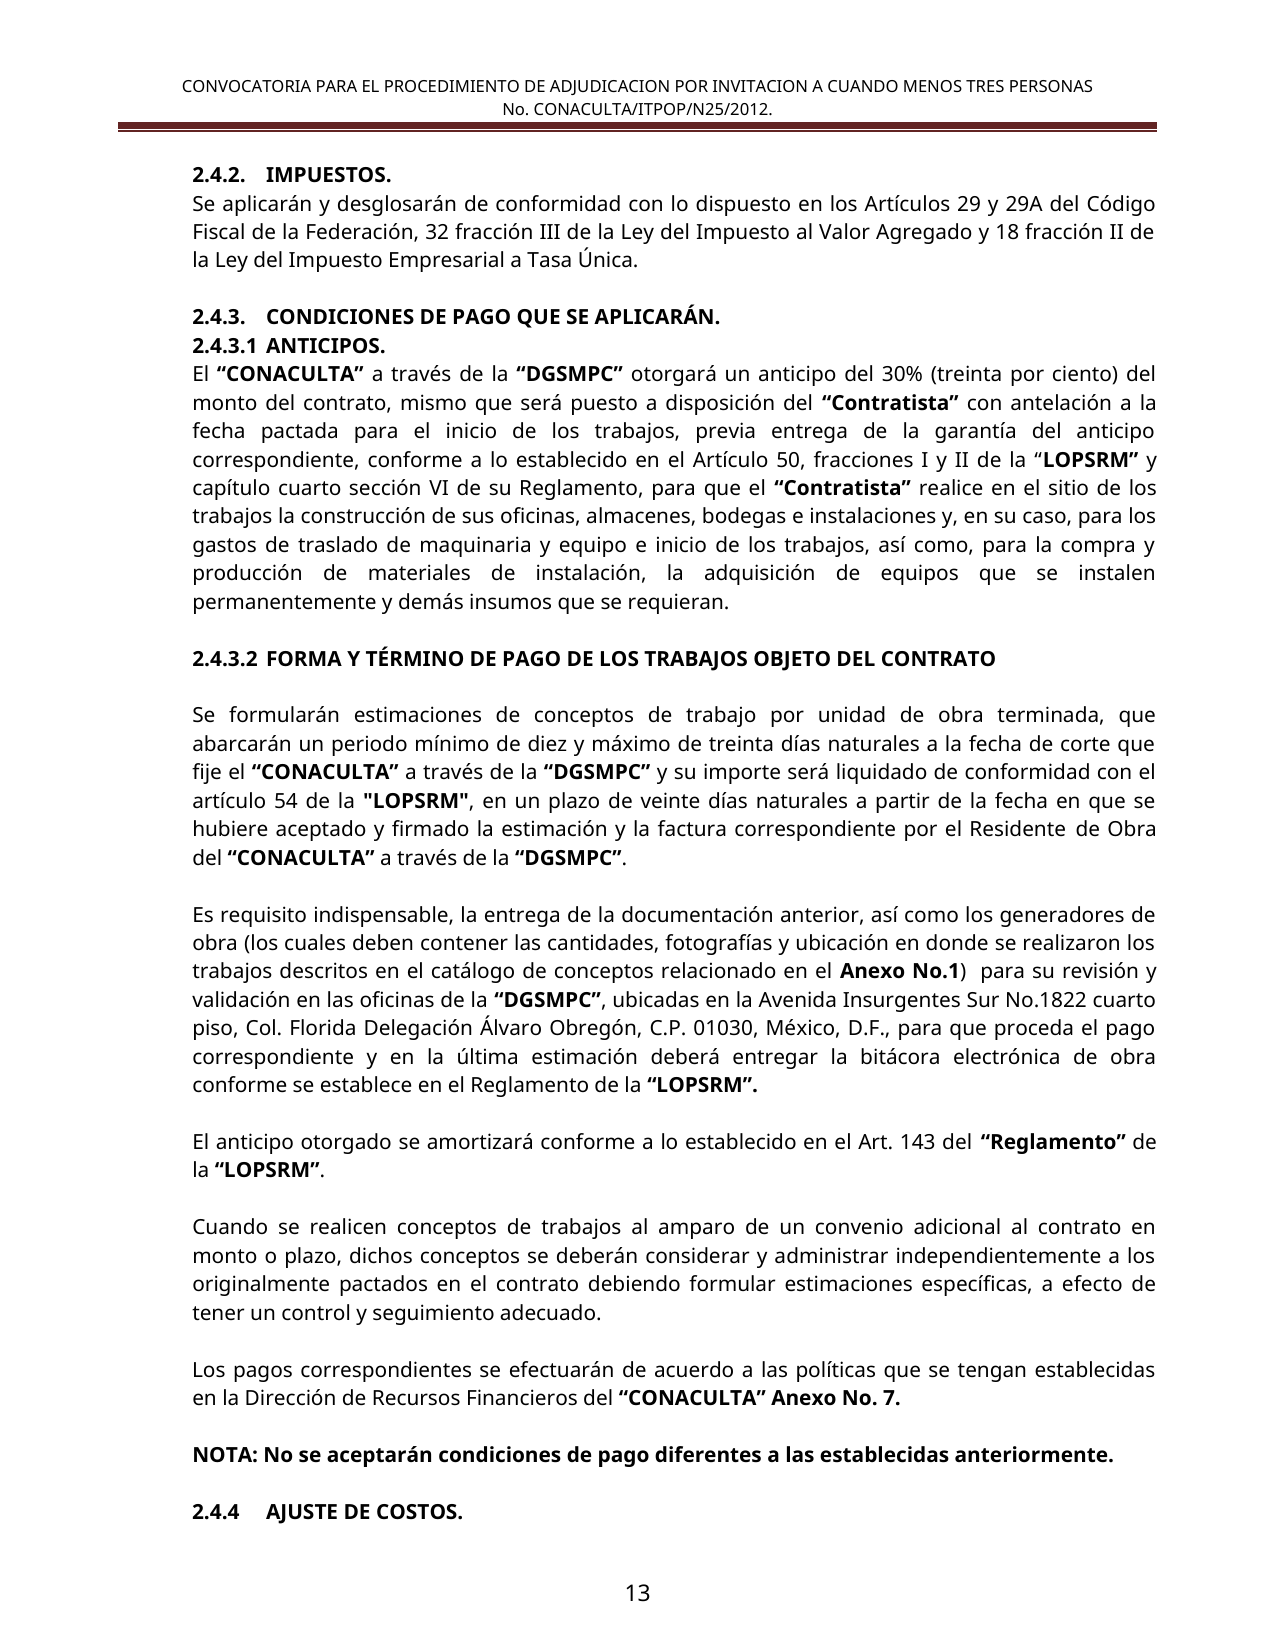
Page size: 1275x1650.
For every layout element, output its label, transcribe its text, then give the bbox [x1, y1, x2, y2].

text 2.4.4 AJUSTE DE COSTOS. [192, 1497, 1157, 1525]
text Se formularán estimaciones de conceptos de trabajo por unidad de obra terminada, que abarcarán un periodo mínimo de diez y máximo de treinta días naturales a la fecha de corte que fije el “CONACULTA” a través de la “DGSMPC” y su importe será liquidado de conformidad con el artículo 54 de la "LOPSRM", en un plazo de veinte días naturales a partir de la fecha en que se hubiere aceptado y firmado la estimación y la factura correspondiente por el Residente de Obra del “CONACULTA” a través de la “DGSMPC”. [192, 701, 1157, 871]
text 2.4.2. IMPUESTOS. [192, 160, 1157, 189]
text El “CONACULTA” a través de la “DGSMPC” otorgará un anticipo del 30% (treinta por ciento) del monto del contrato, mismo que será puesto a disposición del “Contratista” con antelación a la fecha pactada para el inicio de los trabajos, previa entrega de la garantía del anticipo correspondiente, conforme a lo establecido en el Artículo 50, fracciones I y II de la “LOPSRM” y capítulo cuarto sección VI de su Reglamento, para que el “Contratista” realice en el sitio de los trabajos la construcción de sus oficinas, almacenes, bodegas e instalaciones y, en su caso, para los gastos de traslado de maquinaria y equipo e inicio de los trabajos, así como, para la compra y producción de materiales de instalación, la adquisición de equipos que se instalen permanentemente y demás insumos que se requieran. [192, 359, 1157, 615]
text 2.4.3.2 FORMA Y TÉRMINO DE PAGO DE LOS TRABAJOS OBJETO DEL CONTRATO [192, 644, 1157, 672]
text Los pagos correspondientes se efectuarán de acuerdo a las políticas que se tengan establecidas en la Dirección de Recursos Financieros del “CONACULTA” Anexo No. 7. [192, 1355, 1157, 1412]
text Se aplicarán y desglosarán de conformidad con lo dispuesto en los Artículos 29 y 29A del Código Fiscal de la Federación, 32 fracción III de la Ley del Impuesto al Valor Agregado y 18 fracción II de la Ley del Impuesto Empresarial a Tasa Única. [192, 189, 1157, 274]
text Cuando se realicen conceptos de trabajos al amparo de un convenio adicional al contrato en monto o plazo, dichos conceptos se deberán considerar y administrar independientemente a los originalmente pactados en el contrato debiendo formular estimaciones específicas, a efecto de tener un control y seguimiento adecuado. [192, 1212, 1157, 1326]
text Es requisito indispensable, la entrega de la documentación anterior, así como los generadores de obra (los cuales deben contener las cantidades, fotografías y ubicación en donde se realizaron los trabajos descritos en el catálogo de conceptos relacionado en el Anexo No.1) para su revisión y validación en las oficinas de la “DGSMPC”, ubicadas en la Avenida Insurgentes Sur No.1822 cuarto piso, Col. Florida Delegación Álvaro Obregón, C.P. 01030, México, D.F., para que proceda el pago correspondiente y en la última estimación deberá entregar la bitácora electrónica de obra conforme se establece en el Reglamento de la “LOPSRM”. [192, 900, 1157, 1099]
text 2.4.3.1 ANTICIPOS. [192, 331, 1157, 359]
text NOTA: No se aceptarán condiciones de pago diferentes a las establecidas anteriormente. [192, 1440, 1157, 1468]
text 2.4.3. CONDICIONES DE PAGO QUE SE APLICARÁN. [192, 302, 1157, 331]
text El anticipo otorgado se amortizará conforme a lo establecido en el Art. 143 del “Reglamento” de la “LOPSRM”. [192, 1127, 1157, 1184]
